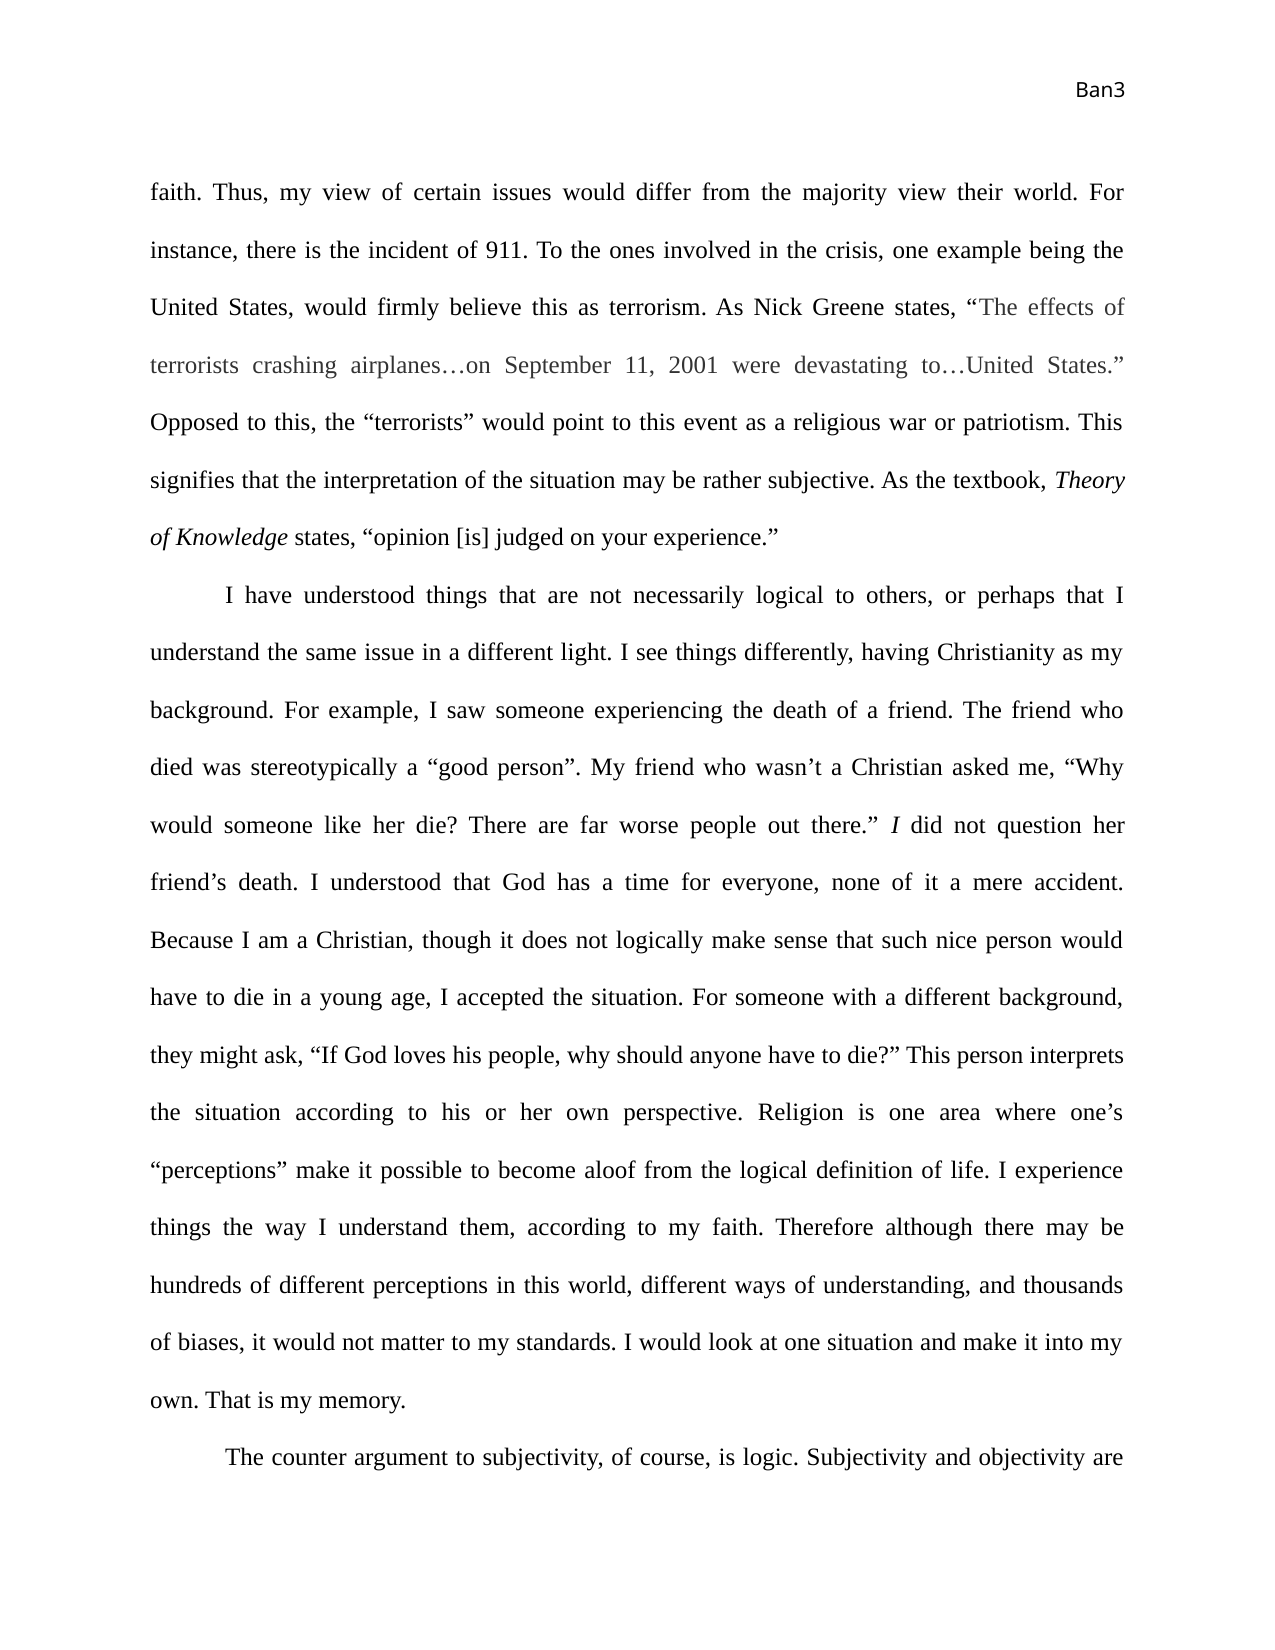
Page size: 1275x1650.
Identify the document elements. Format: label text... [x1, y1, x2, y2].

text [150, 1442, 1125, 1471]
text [150, 177, 1125, 551]
text I have understood things that are not necessarily logical to others, or perhaps that I understand the same issue in a different light. I see things differently, having Christianity as my background. For example, I saw someone experiencing the death of a friend. The friend who died was stereotypically a “good person”. My friend who wasn’t a Christian asked me, “Why would someone like her die? There are far worse people out there.” I did not question her friend’s death. I understood that God has a time for everyone, none of it a mere accident. Because I am a Christian, though it does not logically make sense that such nice person would have to die in a young age, I accepted the situation. For someone with a different background, they might ask, “If God loves his people, why should anyone have to die?” This person interprets the situation according to his or her own perspective. Religion is one area where one’s “perceptions” make it possible to become aloof from the logical definition of life. I experience things the way I understand them, according to my faith. Therefore although there may be hundreds of different perceptions in this world, different ways of understanding, and thousands of biases, it would not matter to my standards. I would look at one situation and make it into my own. That is my memory. [150, 580, 1125, 1413]
